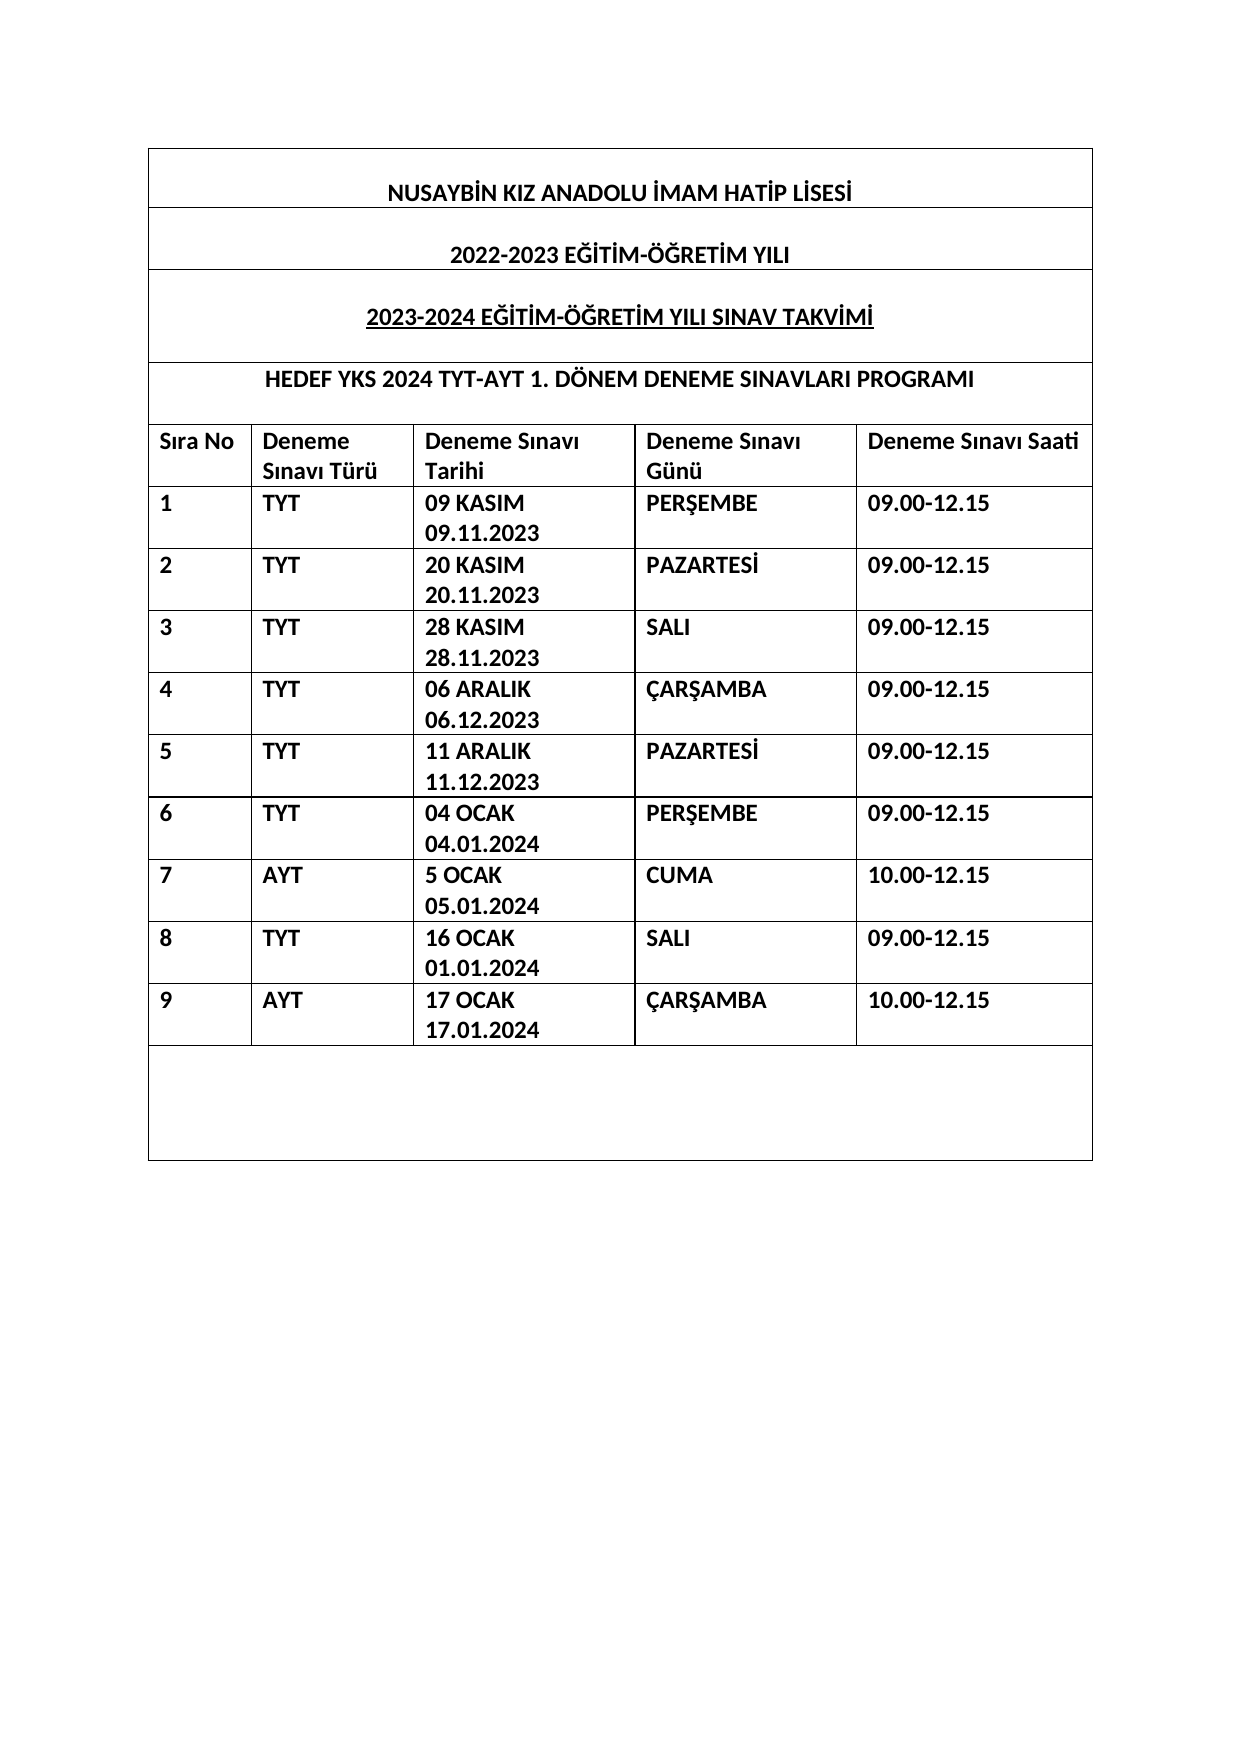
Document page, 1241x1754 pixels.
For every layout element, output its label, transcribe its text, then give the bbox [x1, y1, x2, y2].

table_cell 06 ARALIK 06.12.2023 [414, 673, 634, 734]
table_cell TYT [252, 735, 413, 796]
table_cell TYT [252, 922, 413, 983]
table_cell 5 OCAK 05.01.2024 [414, 860, 634, 921]
table_cell 04 OCAK 04.01.2024 [414, 798, 634, 858]
table_cell AYT [252, 860, 413, 921]
table_cell TYT [252, 673, 413, 734]
table_cell PAZARTESİ [636, 549, 856, 610]
table_cell 28 KASIM 28.11.2023 [414, 611, 634, 672]
table_cell SALI [636, 922, 856, 983]
table_cell 09 KASIM 09.11.2023 [414, 487, 634, 548]
table_cell TYT [252, 549, 413, 610]
table_cell HEDEF YKS 2024 TYT-AYT 1. DÖNEM DENEME SINAVLARI PROGRAMI [149, 363, 1092, 424]
table_cell 09.00-12.15 [857, 487, 1092, 548]
table_cell 16 OCAK 01.01.2024 [414, 922, 634, 983]
table_cell SALI [636, 611, 856, 672]
table_cell 10.00-12.15 [857, 984, 1092, 1045]
table_cell TYT [252, 487, 413, 548]
table_cell 09.00-12.15 [857, 735, 1092, 796]
table_cell TYT [252, 798, 413, 858]
table_header NUSAYBİN KIZ ANADOLU İMAM HATİP LİSESİ [149, 149, 1092, 207]
table_cell PAZARTESİ [636, 735, 856, 796]
table_cell Sıra No [149, 425, 251, 486]
table_cell 10.00-12.15 [857, 860, 1092, 921]
table_cell 09.00-12.15 [857, 798, 1092, 858]
table_cell PERŞEMBE [636, 487, 856, 548]
table_cell 3 [149, 611, 251, 672]
table_cell 4 [149, 673, 251, 734]
table_cell Deneme Sınavı Tarihi [414, 425, 634, 486]
table_cell ÇARŞAMBA [636, 673, 856, 734]
table_cell 6 [149, 798, 251, 858]
table_cell ÇARŞAMBA [636, 984, 856, 1045]
table_cell 09.00-12.15 [857, 611, 1092, 672]
table_cell 1 [149, 487, 251, 548]
table_cell AYT [252, 984, 413, 1045]
table_cell 5 [149, 735, 251, 796]
table_cell 20 KASIM 20.11.2023 [414, 549, 634, 610]
table_cell 09.00-12.15 [857, 549, 1092, 610]
table_cell 09.00-12.15 [857, 673, 1092, 734]
table_cell 9 [149, 984, 251, 1045]
table_cell 2 [149, 549, 251, 610]
table_cell Deneme Sınavı Türü [252, 425, 413, 486]
table_cell CUMA [636, 860, 856, 921]
table_cell 7 [149, 860, 251, 921]
table_cell 8 [149, 922, 251, 983]
table_cell [149, 1046, 1092, 1160]
table_cell TYT [252, 611, 413, 672]
table_cell 2023-2024 EĞİTİM-ÖĞRETİM YILI SINAV TAKVİMİ [149, 270, 1092, 362]
table_cell 09.00-12.15 [857, 922, 1092, 983]
table_cell 2022-2023 EĞİTİM-ÖĞRETİM YILI [149, 208, 1092, 269]
table_cell 17 OCAK 17.01.2024 [414, 984, 634, 1045]
table_cell Deneme Sınavı Saati [857, 425, 1092, 486]
table_cell PERŞEMBE [636, 798, 856, 858]
table_cell Deneme Sınavı Günü [636, 425, 856, 486]
table_cell 11 ARALIK 11.12.2023 [414, 735, 634, 796]
